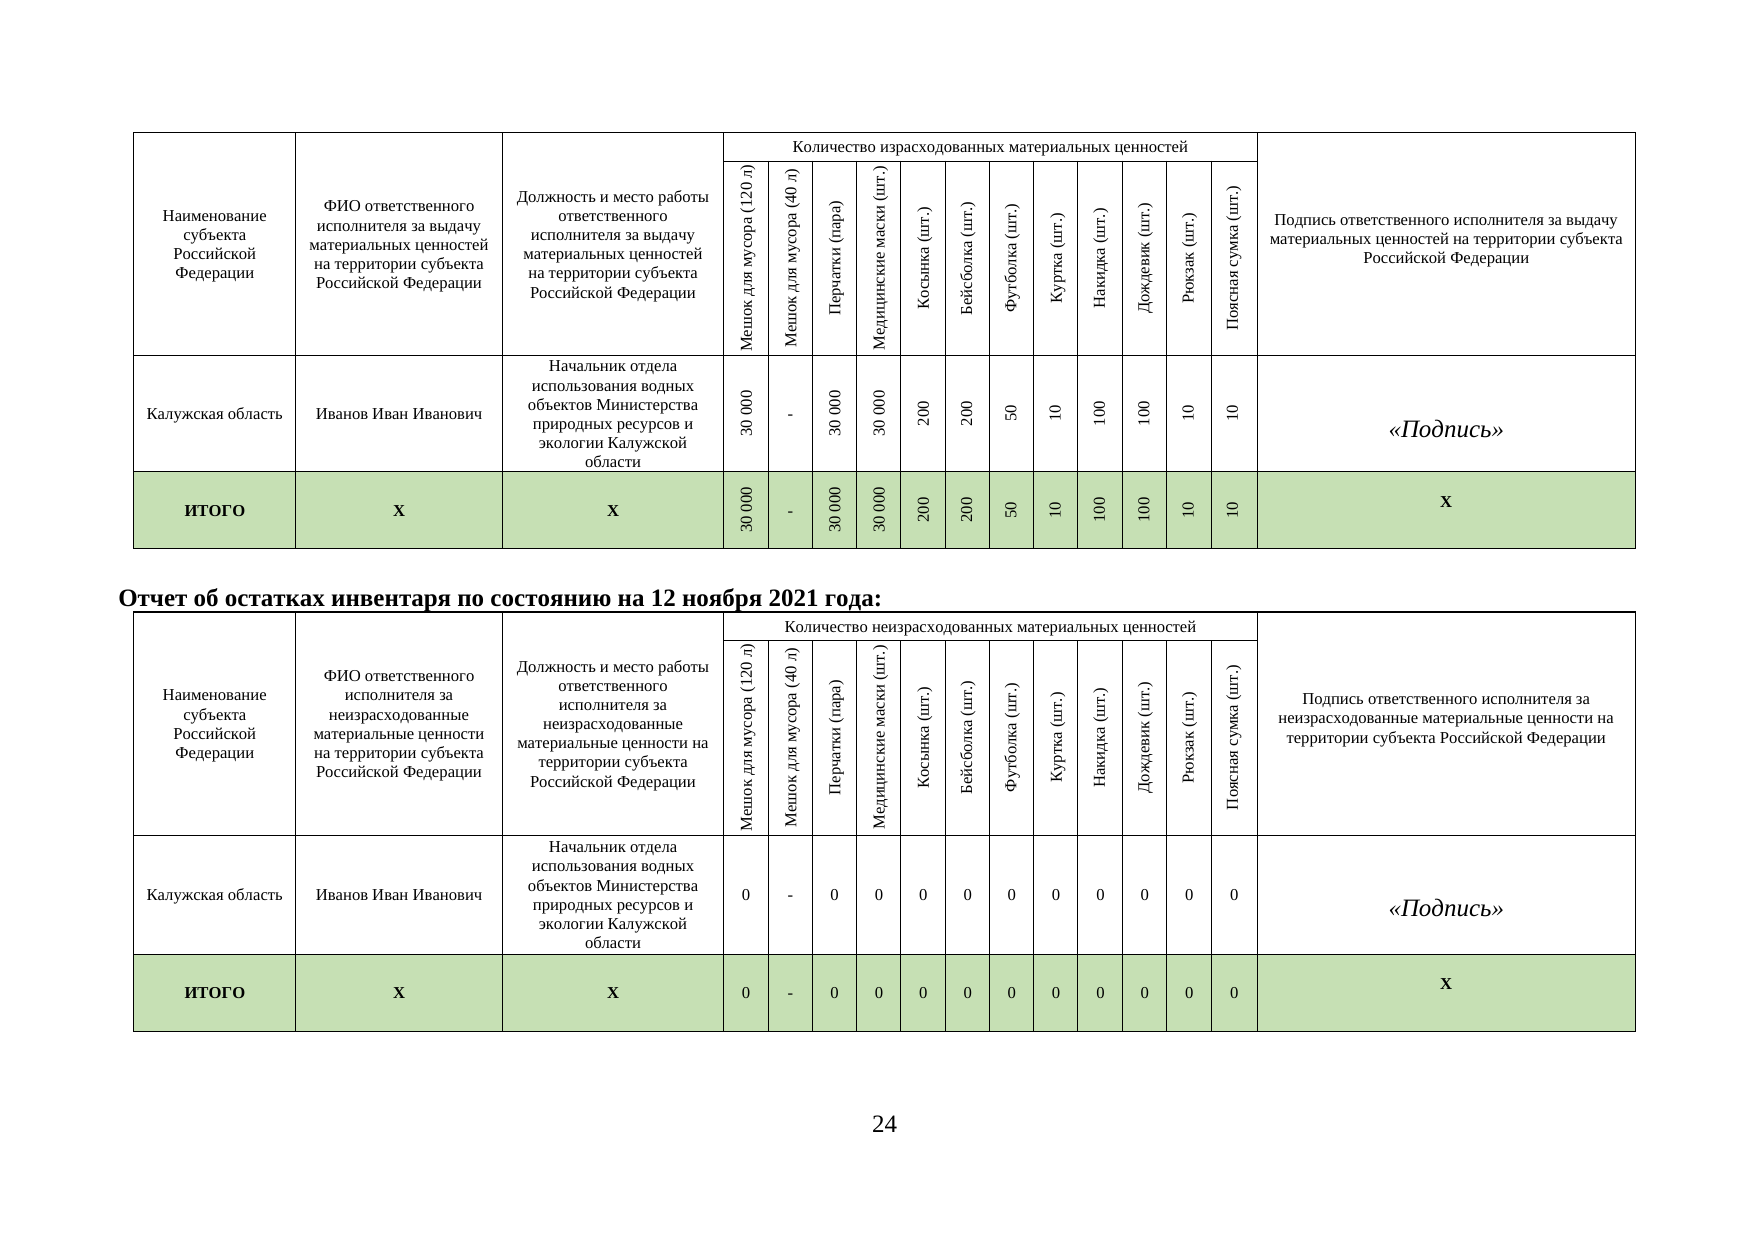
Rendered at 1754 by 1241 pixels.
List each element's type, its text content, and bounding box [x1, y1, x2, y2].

table_cell 0 [946, 836, 989, 954]
table_cell Косынка (шт.) [901, 162, 945, 355]
table_cell 0 [1212, 955, 1257, 1031]
table_cell ИТОГО [134, 955, 295, 1031]
table_cell Косынка (шт.) [901, 641, 945, 834]
table_cell 200 [901, 356, 945, 471]
table_header Наименование субъекта Российской Федерации [134, 133, 295, 355]
table_header ФИО ответственного исполнителя за неизрасходованные материальные ценности на территории субъекта Российской Федерации [296, 613, 502, 834]
table_cell 50 [990, 472, 1033, 548]
table_cell Дождевик (шт.) [1123, 162, 1166, 355]
table_cell 0 [1034, 955, 1077, 1031]
table_cell 200 [946, 472, 989, 548]
table_cell 0 [857, 955, 900, 1031]
table_cell Начальник отдела использования водных объектов Министерства природных ресурсов и экологии Калужской области [503, 836, 723, 954]
table_cell «Подпись» [1258, 356, 1635, 471]
table_cell 30 000 [813, 472, 856, 548]
table_header Наименование субъекта Российской Федерации [134, 613, 295, 834]
table_cell Накидка (шт.) [1078, 162, 1122, 355]
table_cell Дождевик (шт.) [1123, 641, 1166, 834]
table_cell Куртка (шт.) [1034, 641, 1077, 834]
table_cell 30 000 [857, 472, 900, 548]
table_cell 0 [946, 955, 989, 1031]
table_cell Мешок для мусора (40 л) [769, 162, 812, 355]
table_cell 0 [1078, 955, 1122, 1031]
table_cell 0 [1123, 836, 1166, 954]
table_cell 0 [1167, 955, 1211, 1031]
table_cell 30 000 [857, 356, 900, 471]
table_header Подпись ответственного исполнителя за выдачу материальных ценностей на территории субъекта Российской Федерации [1258, 133, 1635, 355]
table_cell 0 [901, 836, 945, 954]
table_cell - [769, 472, 812, 548]
table_cell - [769, 955, 812, 1031]
table_cell 10 [1212, 472, 1257, 548]
table_cell ИТОГО [134, 472, 295, 548]
table_cell - [769, 356, 812, 471]
table_cell Х [1258, 472, 1635, 548]
table_cell Иванов Иван Иванович [296, 356, 502, 471]
table_header Должность и место работы ответственного исполнителя за неизрасходованные материальные ценности на территории субъекта Российской Федерации [503, 613, 723, 834]
table_cell 0 [1078, 836, 1122, 954]
table_cell Поясная сумка (шт.) [1212, 641, 1257, 834]
table_cell 30 000 [813, 356, 856, 471]
table_cell 0 [1123, 955, 1166, 1031]
table_cell Мешок для мусора (120 л) [724, 641, 768, 834]
table_header ФИО ответственного исполнителя за выдачу материальных ценностей на территории субъекта Российской Федерации [296, 133, 502, 355]
text Отчет об остатках инвентаря по состоянию на 12 ноября 2021 года: [118, 583, 1651, 611]
table_cell Футболка (шт.) [990, 162, 1033, 355]
table_cell - [769, 836, 812, 954]
table_cell 30 000 [724, 472, 768, 548]
table_cell 100 [1078, 472, 1122, 548]
table_cell Бейсболка (шт.) [946, 162, 989, 355]
table_cell Накидка (шт.) [1078, 641, 1122, 834]
table_cell Х [1258, 955, 1635, 1031]
table_header Должность и место работы ответственного исполнителя за выдачу материальных ценностей на территории субъекта Российской Федерации [503, 133, 723, 355]
table_cell Перчатки (пара) [813, 641, 856, 834]
table_cell 0 [1167, 836, 1211, 954]
table_cell Иванов Иван Иванович [296, 836, 502, 954]
table_cell Х [503, 472, 723, 548]
table_cell 10 [1034, 472, 1077, 548]
table_cell Рюкзак (шт.) [1167, 641, 1211, 834]
table_cell Перчатки (пара) [813, 162, 856, 355]
table_cell 10 [1034, 356, 1077, 471]
table_cell 0 [990, 836, 1033, 954]
table_cell 0 [813, 836, 856, 954]
table_cell Х [296, 472, 502, 548]
table_cell 0 [990, 955, 1033, 1031]
table_cell 100 [1078, 356, 1122, 471]
table_cell 0 [1034, 836, 1077, 954]
table_cell 0 [1212, 836, 1257, 954]
table_cell Калужская область [134, 836, 295, 954]
table_cell 0 [724, 955, 768, 1031]
table_cell Начальник отдела использования водных объектов Министерства природных ресурсов и экологии Калужской области [503, 356, 723, 471]
table_cell Медицинские маски (шт.) [857, 641, 900, 834]
table_cell Мешок для мусора (40 л) [769, 641, 812, 834]
table_cell 0 [857, 836, 900, 954]
table_header Количество неизрасходованных материальных ценностей [724, 613, 1257, 640]
table_header Количество израсходованных материальных ценностей [724, 133, 1257, 161]
table_cell 10 [1167, 472, 1211, 548]
table_cell 100 [1123, 472, 1166, 548]
table_cell Футболка (шт.) [990, 641, 1033, 834]
table_cell 200 [946, 356, 989, 471]
table_cell Калужская область [134, 356, 295, 471]
table_cell Куртка (шт.) [1034, 162, 1077, 355]
table_cell 0 [724, 836, 768, 954]
table_cell Поясная сумка (шт.) [1212, 162, 1257, 355]
table_cell Рюкзак (шт.) [1167, 162, 1211, 355]
table_cell Х [503, 955, 723, 1031]
table_cell Бейсболка (шт.) [946, 641, 989, 834]
table_cell Х [296, 955, 502, 1031]
table_cell 0 [813, 955, 856, 1031]
table_header Подпись ответственного исполнителя за неизрасходованные материальные ценности на территории субъекта Российской Федерации [1258, 613, 1635, 834]
table_cell Мешок для мусора (120 л) [724, 162, 768, 355]
table_cell 200 [901, 472, 945, 548]
table_cell 100 [1123, 356, 1166, 471]
table_cell 50 [990, 356, 1033, 471]
table_cell Медицинские маски (шт.) [857, 162, 900, 355]
table_cell «Подпись» [1258, 836, 1635, 954]
table_cell 30 000 [724, 356, 768, 471]
table_cell 10 [1212, 356, 1257, 471]
table_cell 10 [1167, 356, 1211, 471]
table_cell 0 [901, 955, 945, 1031]
